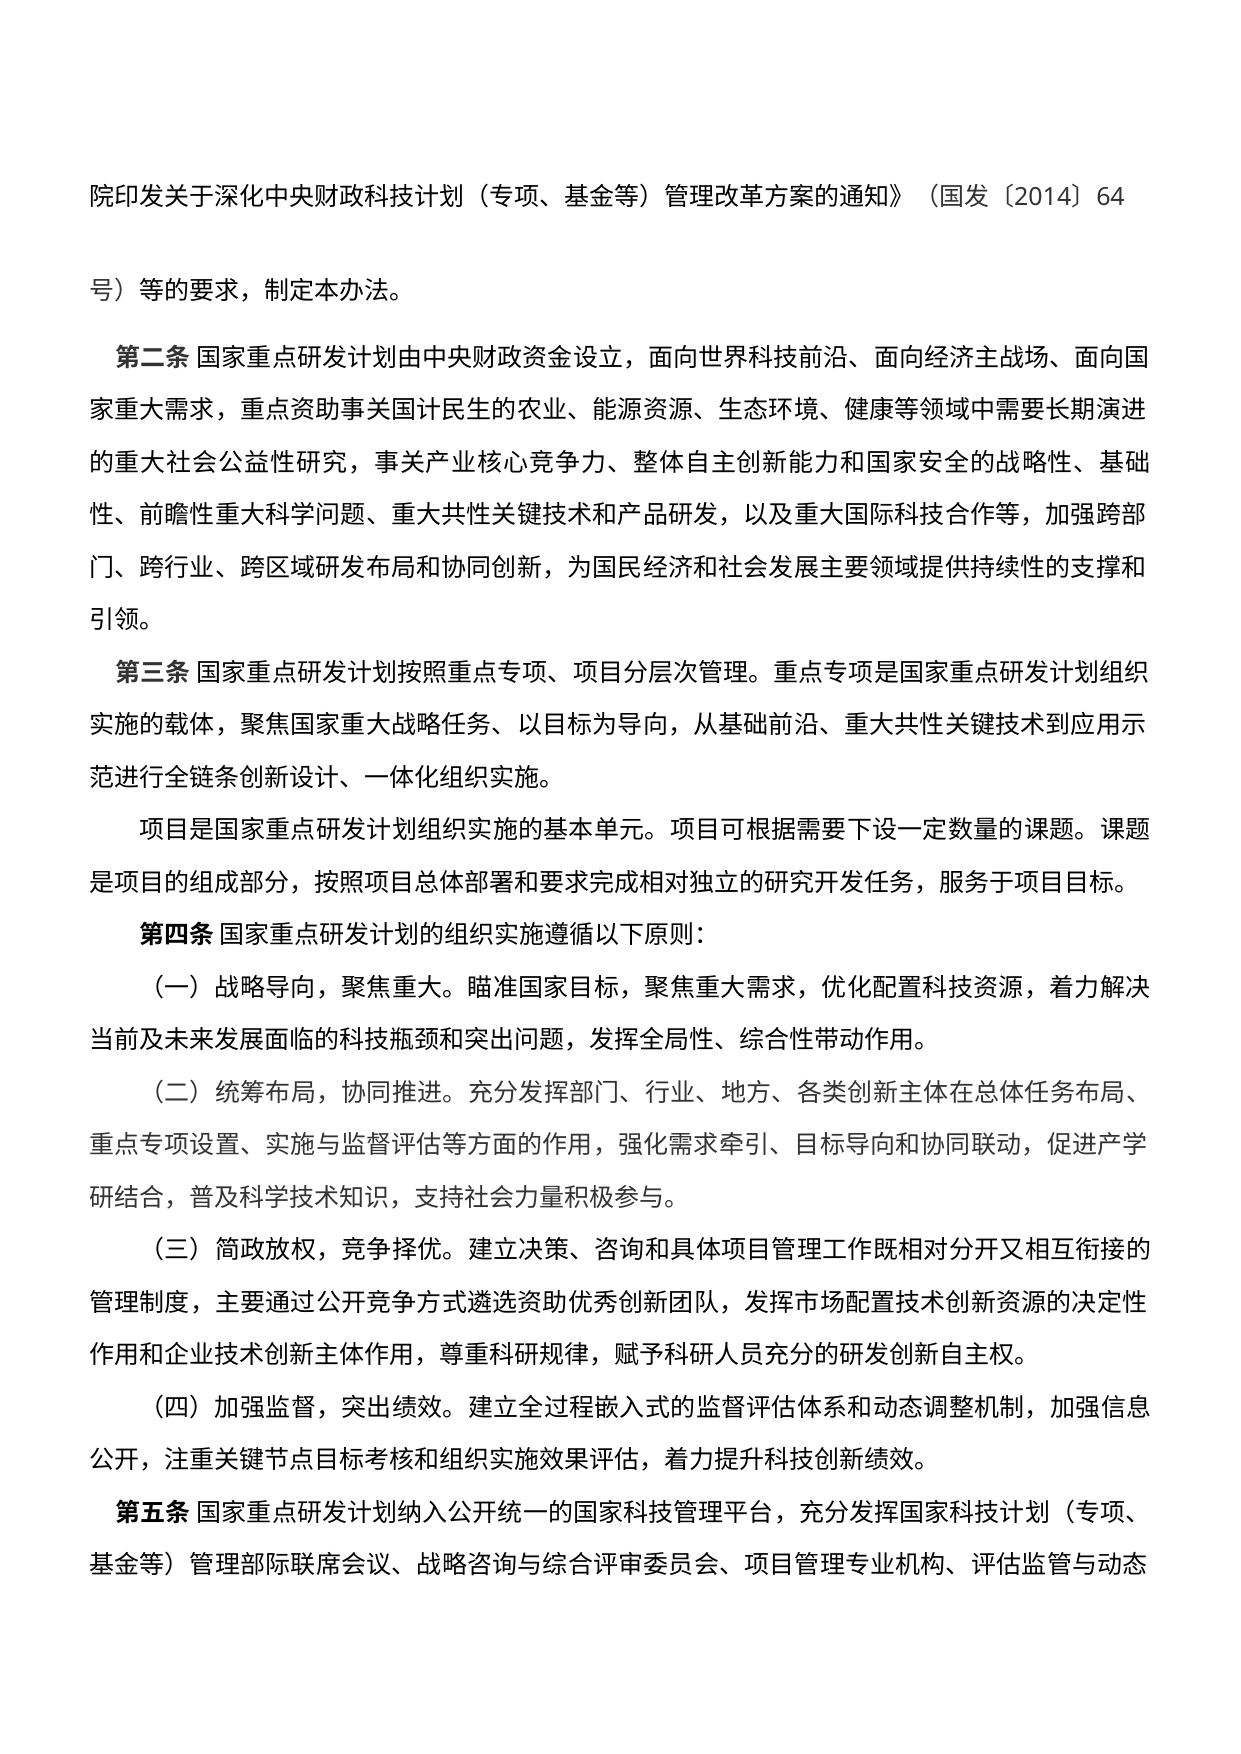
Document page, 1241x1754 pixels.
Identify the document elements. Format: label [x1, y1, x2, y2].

table_cell [89, 162, 1151, 1581]
